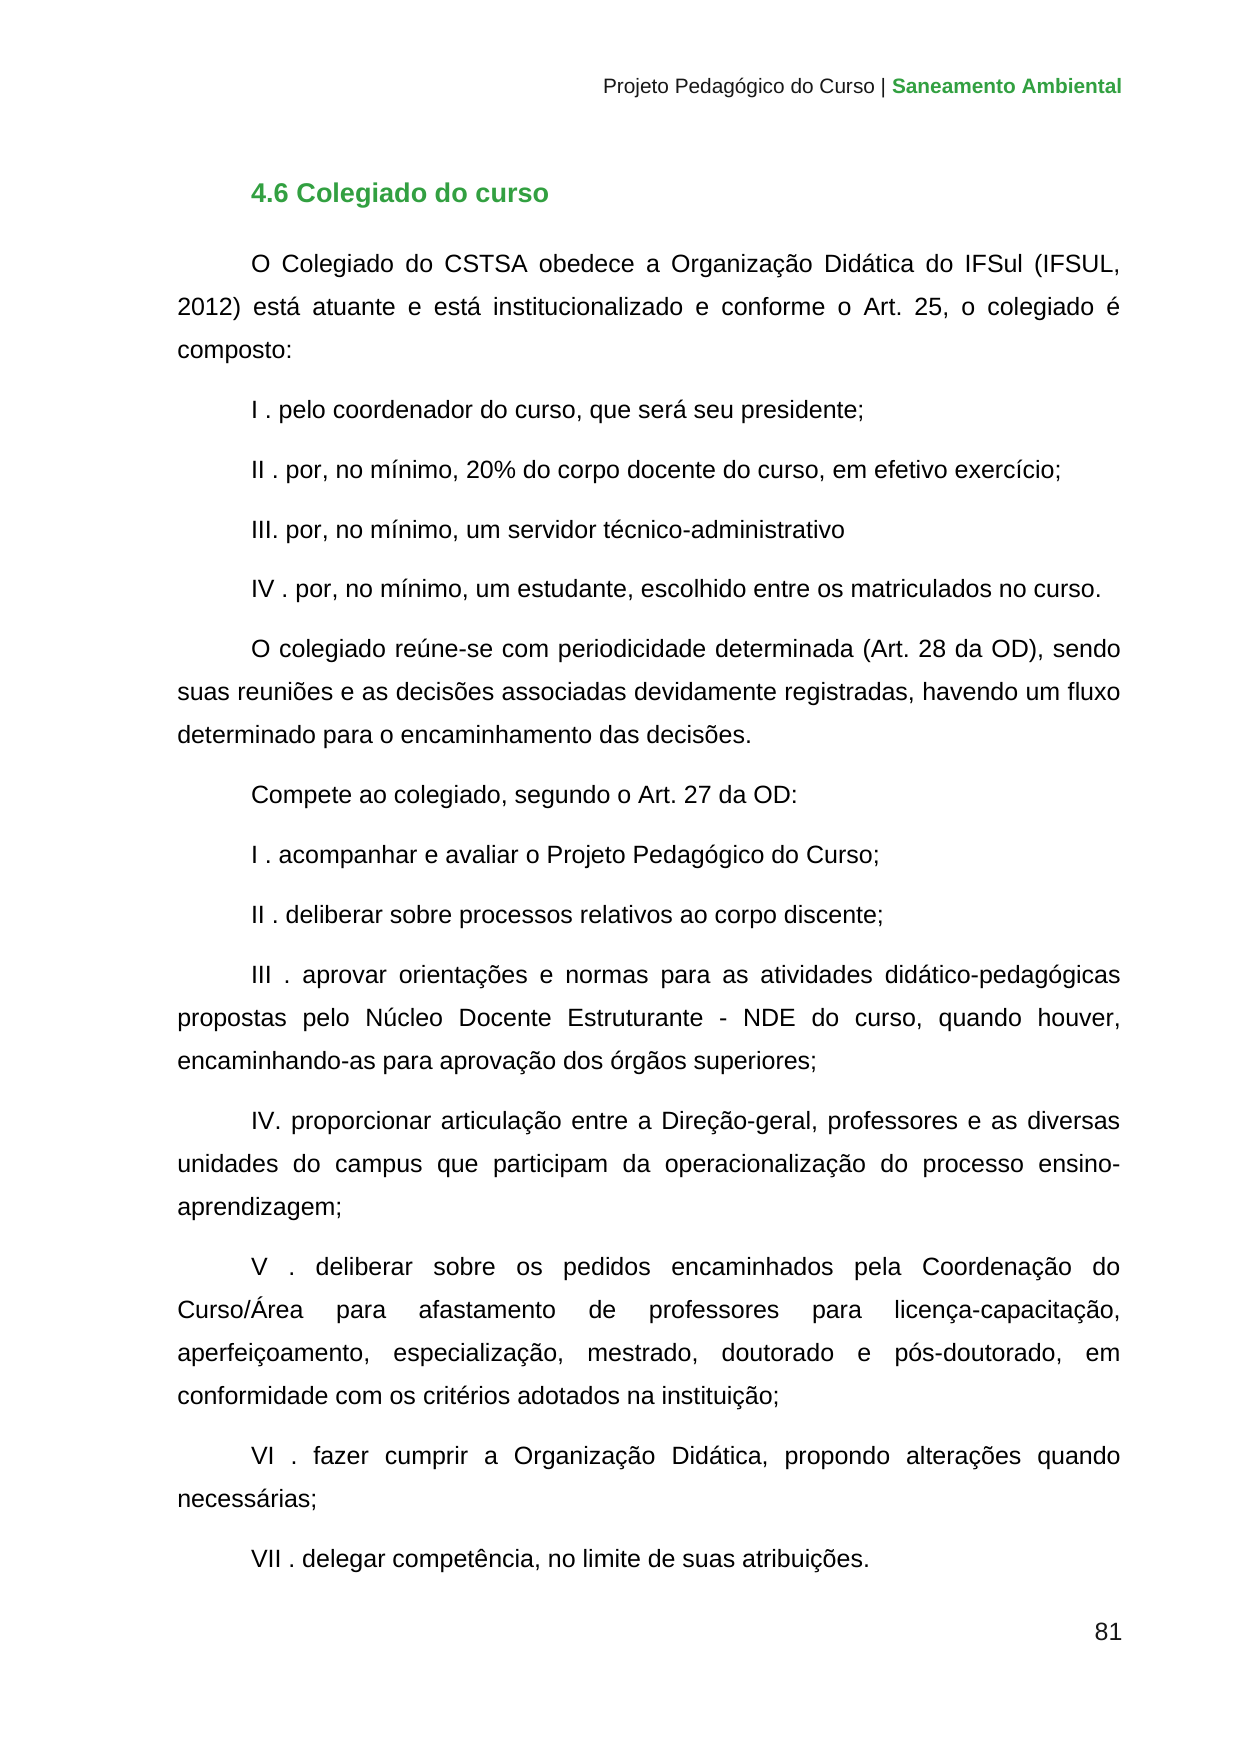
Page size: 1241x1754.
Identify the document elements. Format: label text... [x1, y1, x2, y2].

text VI . fazer cumprir a Organização Didática, propondo alterações quando necessárias; [177, 1441, 1122, 1513]
text V . deliberar sobre os pedidos encaminhados pela Coordenação do Curso/Área para afastamento de professores para licença-capacitação, aperfeiçoamento, especialização, mestrado, doutorado e pós-doutorado, em conformidade com os critérios adotados na instituição; [177, 1252, 1122, 1410]
text III. por, no mínimo, um servidor técnico-administrativo [177, 515, 1122, 543]
text O Colegiado do CSTSA obedece a Organização Didática do IFSul (IFSUL, 2012) está atuante e está institucionalizado e conforme o Art. 25, o colegiado é composto: [177, 249, 1122, 364]
text Compete ao colegiado, segundo o Art. 27 da OD: [177, 780, 1122, 809]
text I . pelo coordenador do curso, que será seu presidente; [177, 395, 1122, 424]
text O colegiado reúne-se com periodicidade determinada (Art. 28 da OD), sendo suas reuniões e as decisões associadas devidamente registradas, havendo um fluxo determinado para o encaminhamento das decisões. [177, 634, 1122, 749]
text IV. proporcionar articulação entre a Direção-geral, professores e as diversas unidades do campus que participam da operacionalização do processo ensino-aprendizagem; [177, 1106, 1122, 1221]
text VII . delegar competência, no limite de suas atribuições. [177, 1544, 1122, 1573]
text III . aprovar orientações e normas para as atividades didático-pedagógicas propostas pelo Núcleo Docente Estruturante - NDE do curso, quando houver, encaminhando-as para aprovação dos órgãos superiores; [177, 960, 1122, 1075]
text II . deliberar sobre processos relativos ao corpo discente; [177, 900, 1122, 929]
subtitle Colegiado do curso [251, 177, 1122, 208]
text I . acompanhar e avaliar o Projeto Pedagógico do Curso; [177, 840, 1122, 869]
text II . por, no mínimo, 20% do corpo docente do curso, em efetivo exercício; [177, 455, 1122, 484]
text IV . por, no mínimo, um estudante, escolhido entre os matriculados no curso. [177, 574, 1122, 603]
